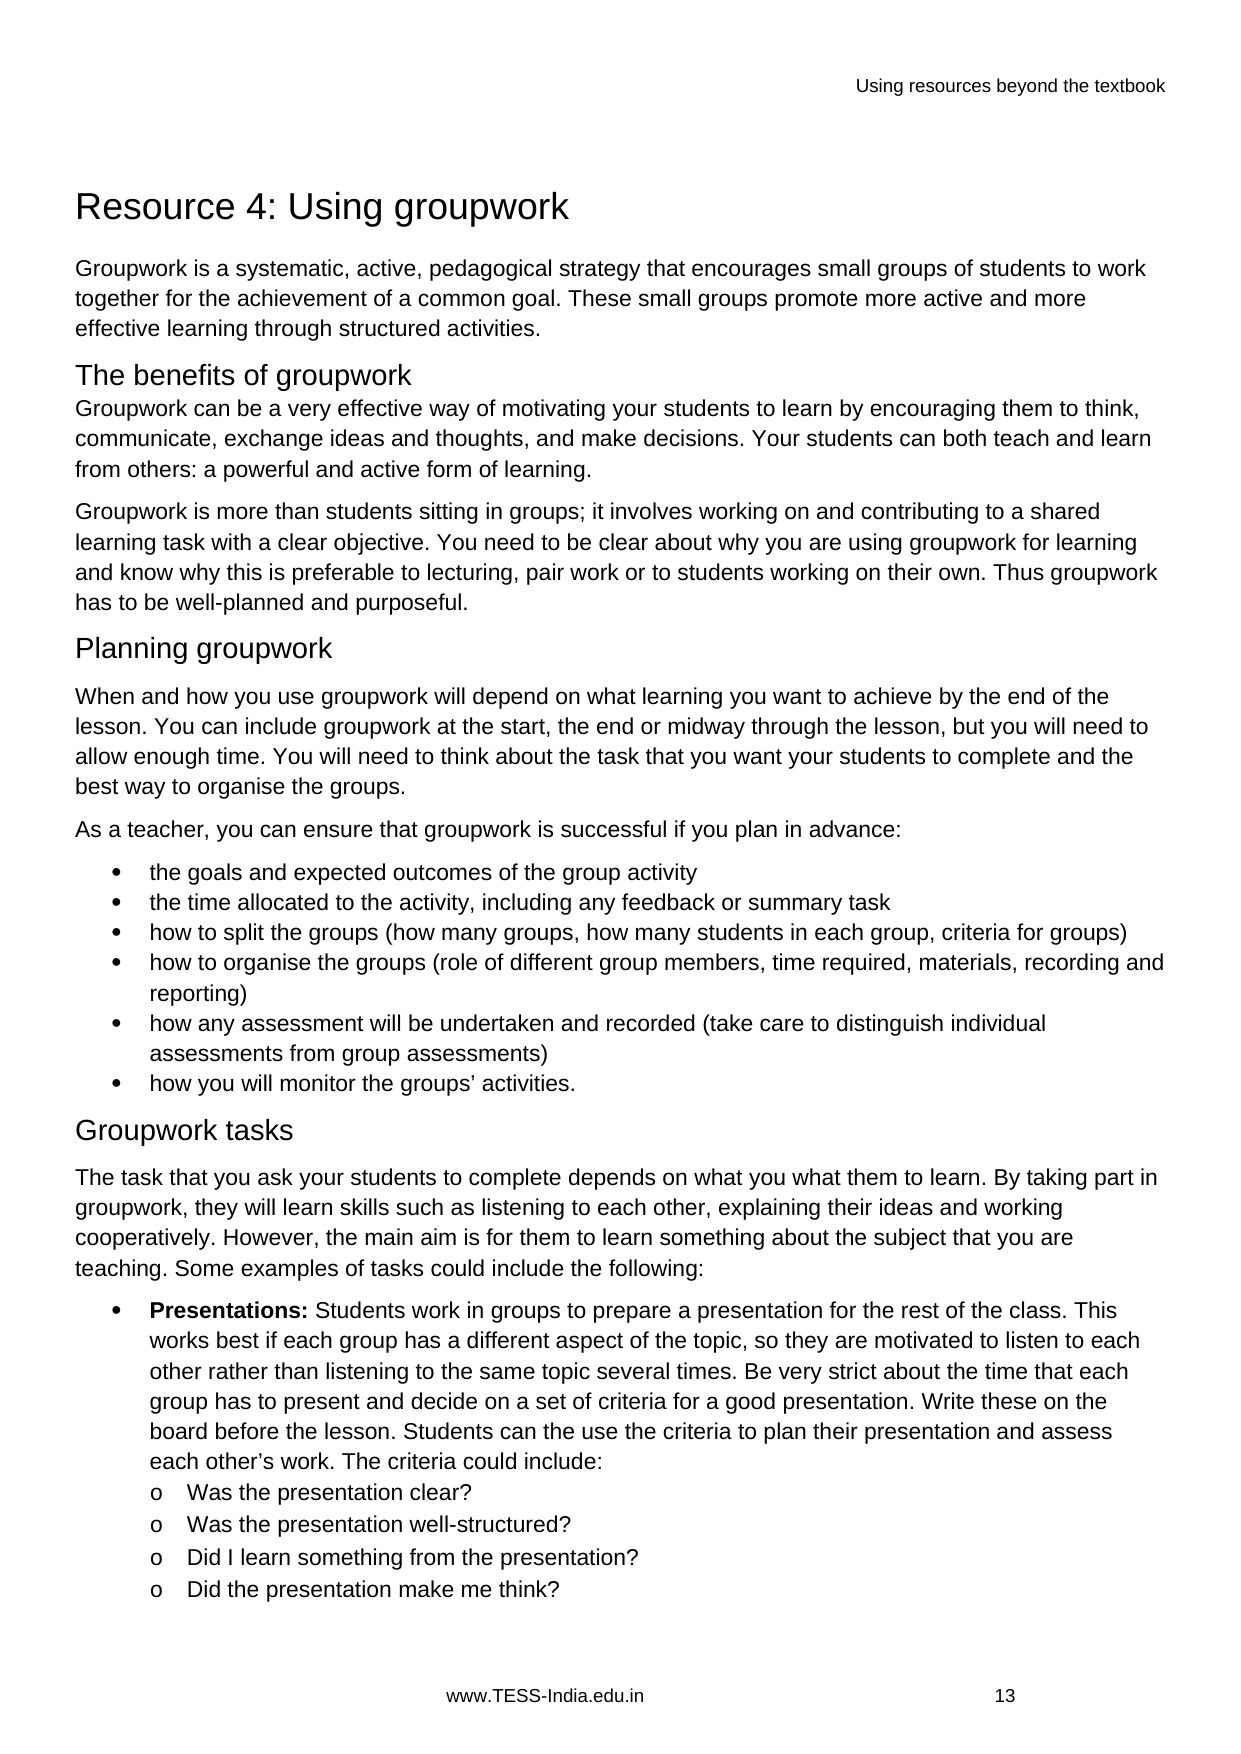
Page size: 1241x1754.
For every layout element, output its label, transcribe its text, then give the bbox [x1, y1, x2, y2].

text The task that you ask your students to complete depends on what you what them to learn. By taking part in groupwork, they will learn skills such as listening to each other, explaining their ideas and working cooperatively. However, the main aim is for them to learn something about the subject that you are teaching. Some examples of tasks could include the following: [75, 1164, 1165, 1281]
list the time allocated to the activity, including any feedback or summary task [112, 889, 1165, 915]
subtitle Groupwork tasks [75, 1113, 1165, 1146]
text Groupwork is more than students sitting in groups; it involves working on and contributing to a shared learning task with a clear objective. You need to be clear about why you are using groupwork for learning and know why this is preferable to lecturing, pair work or to students working on their own. Thus groupwork has to be well-planned and purposeful. [75, 498, 1165, 615]
text The benefits of groupwork Groupwork can be a very effective way of motivating your students to learn by encouraging them to think, communicate, exchange ideas and thoughts, and make decisions. Your students can both teach and learn from others: a powerful and active form of learning. [75, 358, 1165, 482]
list Was the presentation clear? [149, 1478, 1165, 1507]
list Presentations: Students work in groups to prepare a presentation for the rest of the class. This works best if each group has a different aspect of the topic, so they are motivated to listen to each other rather than listening to the same topic several times. Be very strict about the time that each group has to present and decide on a set of criteria for a good presentation. Write these on the board before the lesson. Students can the use the criteria to plan their presentation and assess each other’s work. The criteria could include: [112, 1297, 1165, 1474]
list Did the presentation make me think? [149, 1576, 1165, 1604]
subtitle Resource 4: Using groupwork [75, 184, 1165, 227]
text As a teacher, you can ensure that groupwork is successful if you plan in advance: [75, 816, 1165, 842]
list Was the presentation well-structured? [149, 1511, 1165, 1539]
list how you will monitor the groups’ activities. [112, 1070, 1165, 1096]
text When and how you use groupwork will depend on what learning you want to achieve by the end of the lesson. You can include groupwork at the start, the end or midway through the lesson, but you will need to allow enough time. You will need to think about the task that you want your students to complete and the best way to organise the groups. [75, 683, 1165, 799]
list how any assessment will be undertaken and recorded (take care to distinguish individual assessments from group assessments) [112, 1010, 1165, 1066]
subtitle Planning groupwork [75, 632, 1165, 665]
text Groupwork is a systematic, active, pedagogical strategy that encourages small groups of students to work together for the achievement of a common goal. These small groups promote more active and more effective learning through structured activities. [75, 254, 1165, 341]
list the goals and expected outcomes of the group activity [112, 859, 1165, 885]
list how to split the groups (how many groups, how many students in each group, criteria for groups) [112, 919, 1165, 945]
list Did I learn something from the presentation? [149, 1543, 1165, 1572]
list how to organise the groups (role of different group members, time required, materials, recording and reporting) [112, 949, 1165, 1006]
